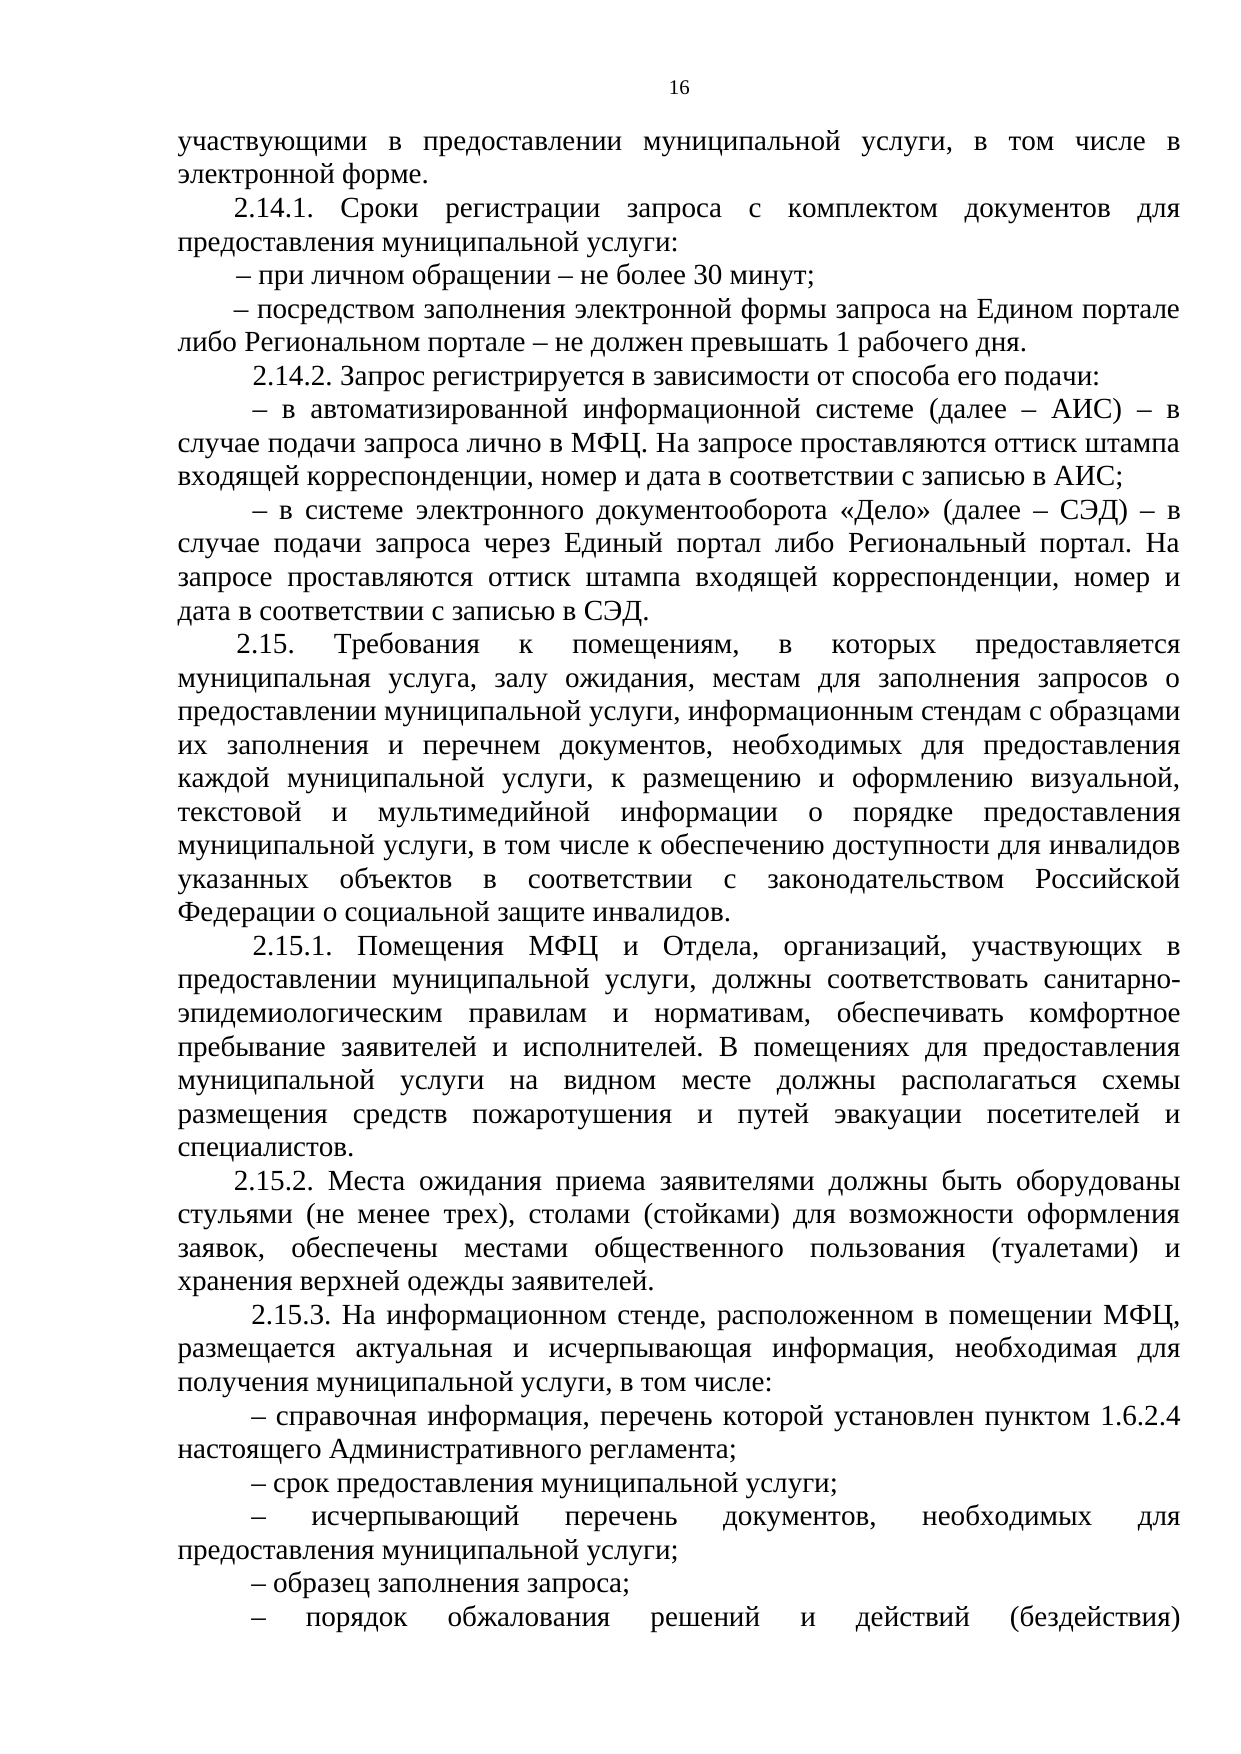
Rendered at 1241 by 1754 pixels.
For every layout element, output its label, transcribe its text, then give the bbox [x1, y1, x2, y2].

text – образец заполнения запроса; [177, 1565, 1181, 1599]
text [177, 1599, 1181, 1632]
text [177, 123, 1181, 190]
text – в системе электронного документооборота «Дело» (далее – СЭД) – в случае подачи запроса через Единый портал либо Региональный портал. На запросе проставляются оттиск штампа входящей корреспонденции, номер и дата в соответствии с записью в СЭД. [177, 492, 1181, 626]
text – срок предоставления муниципальной услуги; [177, 1465, 1181, 1498]
text 2.14.1. Сроки регистрации запроса с комплектом документов для предоставления муниципальной услуги: [177, 190, 1181, 257]
text 2.15.1. Помещения МФЦ и Отдела, организаций, участвующих в предоставлении муниципальной услуги, должны соответствовать санитарно-эпидемиологическим правилам и нормативам, обеспечивать комфортное пребывание заявителей и исполнителей. В помещениях для предоставления муниципальной услуги на видном месте должны располагаться схемы размещения средств пожаротушения и путей эвакуации посетителей и специалистов. [177, 928, 1181, 1163]
text – при личном обращении – не более 30 минут; [177, 257, 1181, 291]
text – в автоматизированной информационной системе (далее – АИС) – в случае подачи запроса лично в МФЦ. На запросе проставляются оттиск штампа входящей корреспонденции, номер и дата в соответствии с записью в АИС; [177, 391, 1181, 492]
text – посредством заполнения электронной формы запроса на Едином портале либо Региональном портале – не должен превышать 1 рабочего дня. [177, 291, 1181, 358]
text 2.15. Требования к помещениям, в которых предоставляется муниципальная услуга, залу ожидания, местам для заполнения запросов о предоставлении муниципальной услуги, информационным стендам с образцами их заполнения и перечнем документов, необходимых для предоставления каждой муниципальной услуги, к размещению и оформлению визуальной, текстовой и мультимедийной информации о порядке предоставления муниципальной услуги, в том числе к обеспечению доступности для инвалидов указанных объектов в соответствии с законодательством Российской Федерации о социальной защите инвалидов. [177, 626, 1181, 928]
text – справочная информация, перечень которой установлен пунктом 1.6.2.4 настоящего Административного регламента; [177, 1398, 1181, 1465]
text 2.15.2. Места ожидания приема заявителями должны быть оборудованы стульями (не менее трех), столами (стойками) для возможности оформления заявок, обеспечены местами общественного пользования (туалетами) и хранения верхней одежды заявителей. [177, 1163, 1181, 1297]
text 2.15.3. На информационном стенде, расположенном в помещении МФЦ, размещается актуальная и исчерпывающая информация, необходимая для получения муниципальной услуги, в том числе: [177, 1297, 1181, 1398]
text – исчерпывающий перечень документов, необходимых для предоставления муниципальной услуги; [177, 1498, 1181, 1565]
text 2.14.2. Запрос регистрируется в зависимости от способа его подачи: [177, 358, 1181, 391]
